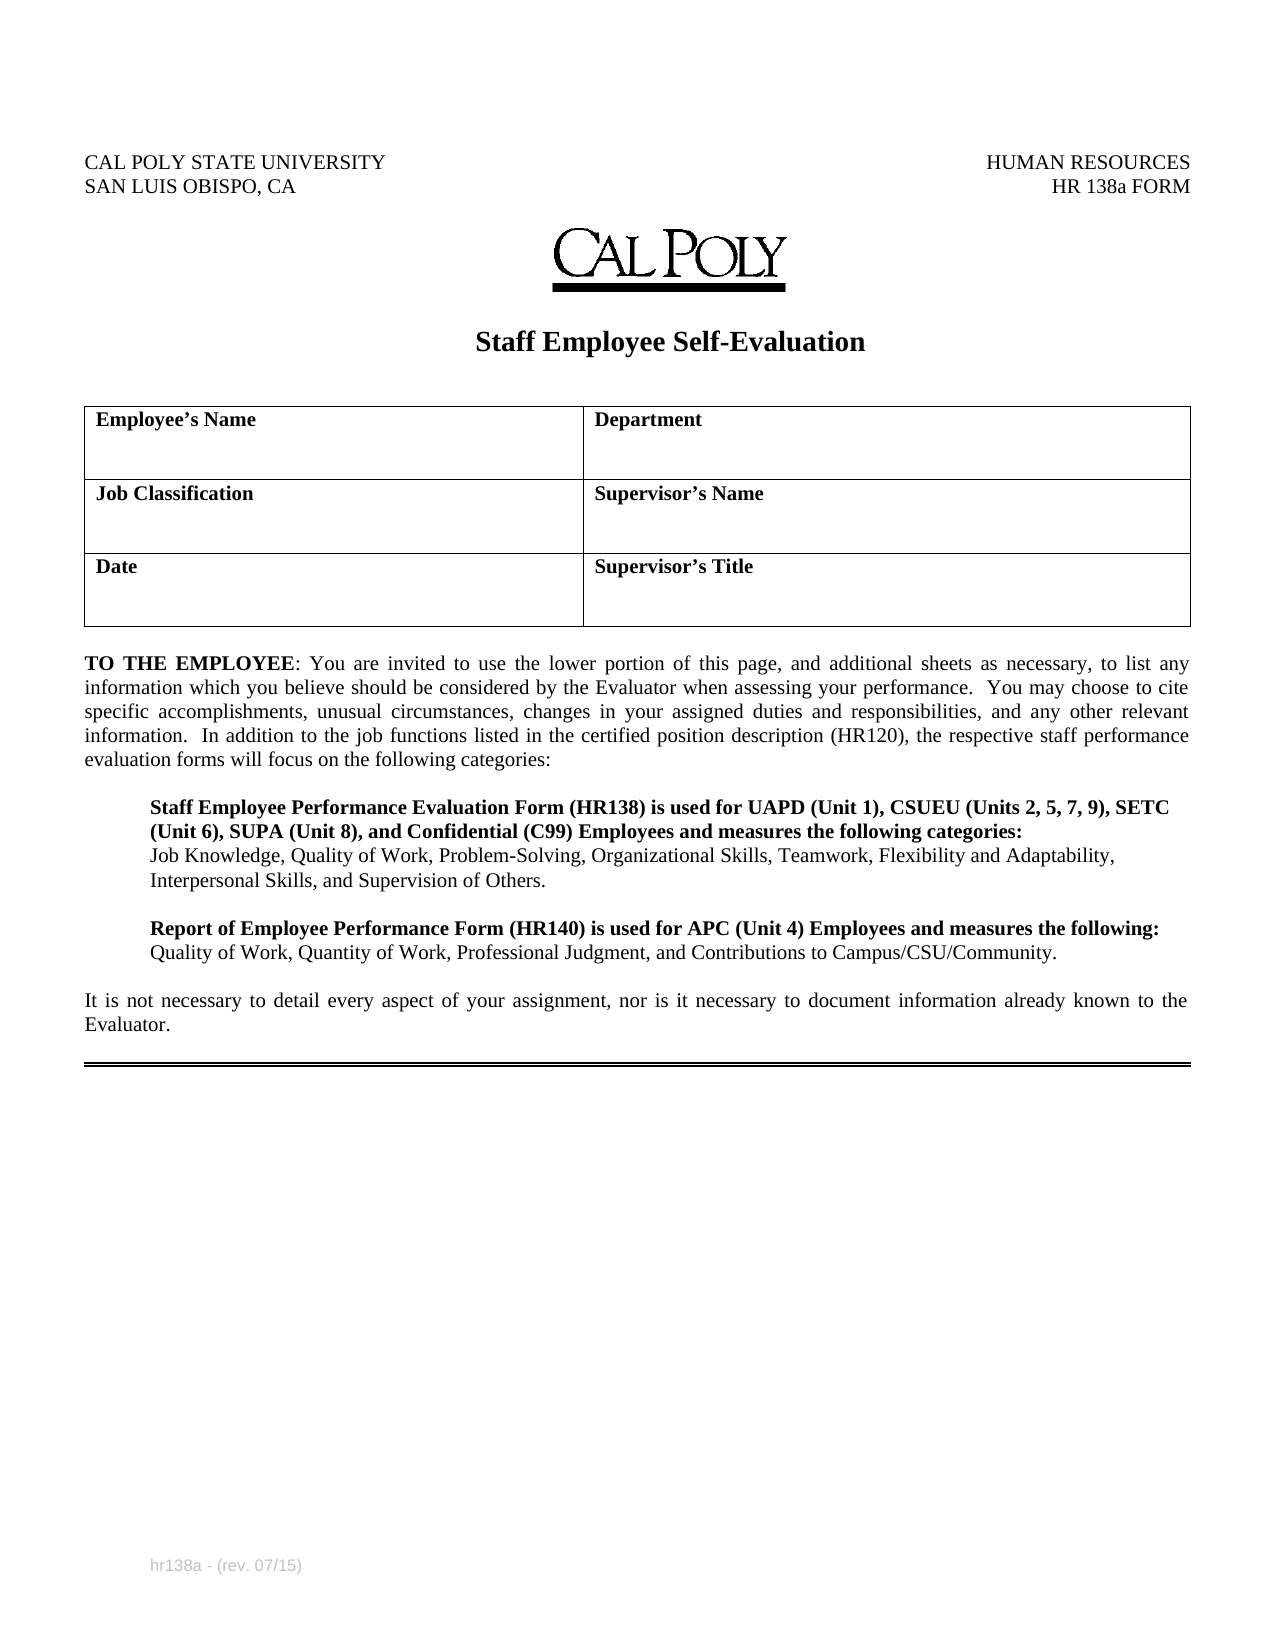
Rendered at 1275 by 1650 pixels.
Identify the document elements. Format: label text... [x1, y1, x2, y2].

text Quality of Work, Quantity of Work, Professional Judgment, and Contributions to Campus/CSU/Community. [150, 940, 1191, 964]
text TO THE EMPLOYEE: You are invited to use the lower portion of this page, and additional sheets as necessary, to list any information which you believe should be considered by the Evaluator when assessing your performance. You may choose to cite specific accomplishments, unusual circumstances, changes in your assigned duties and responsibilities, and any other relevant information. In addition to the job functions listed in the certified position description (HR120), the respective staff performance evaluation forms will focus on the following categories: [84, 651, 1191, 771]
table_header Department [584, 407, 1190, 479]
text HUMAN RESOURCES [84, 150, 1256, 174]
table_cell Date [85, 554, 583, 626]
text Staff Employee Self-Evaluation [150, 324, 1191, 358]
text Report of Employee Performance Form (HR140) is used for APC (Unit 4) Employees and measures the following: [150, 916, 1191, 940]
table_header Employee’s Name [85, 407, 583, 479]
table_cell Supervisor’s Title [584, 554, 1190, 626]
picture [542, 222, 798, 301]
text HR 138a FORM [84, 174, 1256, 198]
text It is not necessary to detail every aspect of your assignment, nor is it necessary to document information already known to the Evaluator. [84, 988, 1191, 1036]
table_cell Supervisor’s Name [584, 480, 1190, 553]
table_cell Job Classification [85, 480, 583, 553]
text Job Knowledge, Quality of Work, Problem-Solving, Organizational Skills, Teamwork, Flexibility and Adaptability, Interpersonal Skills, and Supervision of Others. [150, 843, 1191, 892]
text Staff Employee Performance Evaluation Form (HR138) is used for UAPD (Unit 1), CSUEU (Units 2, 5, 7, 9), SETC (Unit 6), SUPA (Unit 8), and Confidential (C99) Employees and measures the following categories: [150, 795, 1191, 843]
